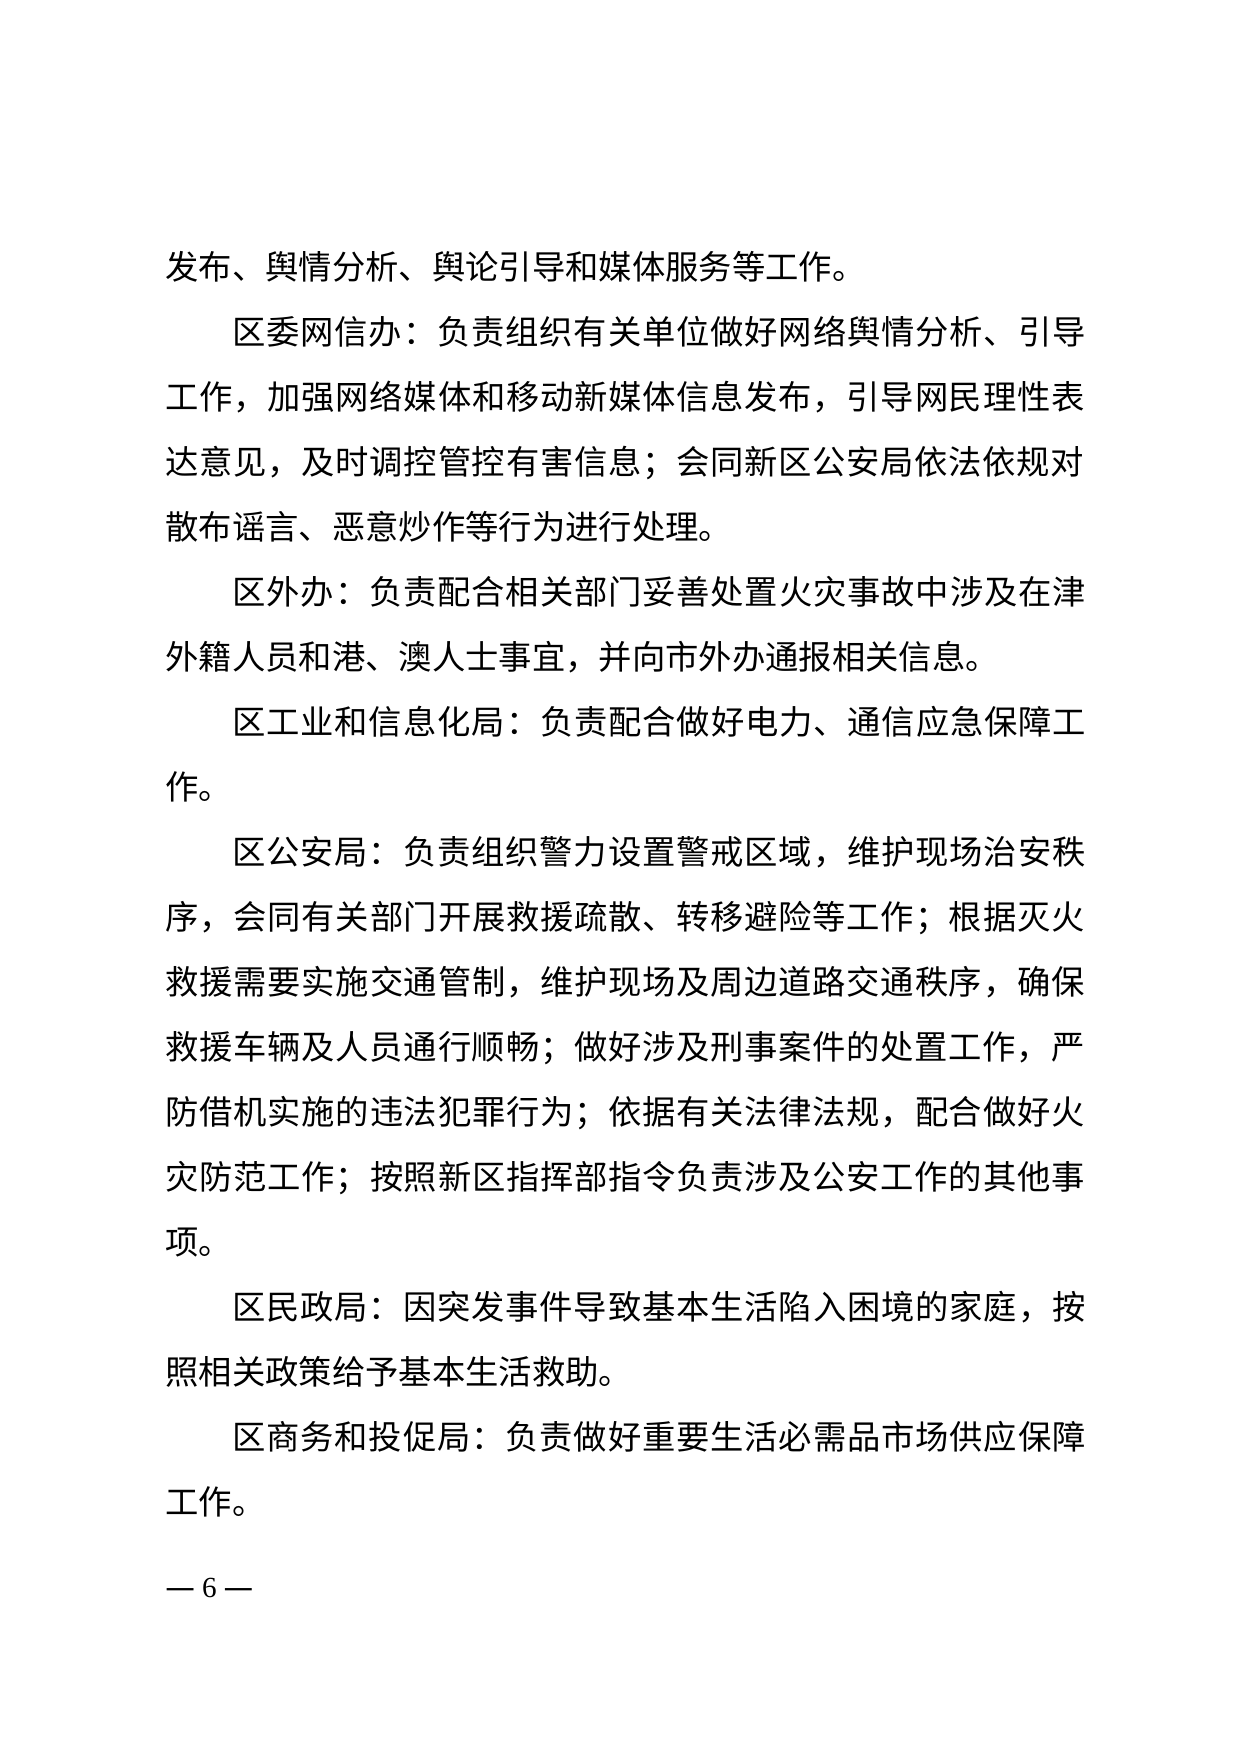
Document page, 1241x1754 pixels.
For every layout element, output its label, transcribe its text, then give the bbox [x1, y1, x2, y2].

text 区委网信办：负责组织有关单位做好网络舆情分析、引导工作，加强网络媒体和移动新媒体信息发布，引导网民理性表达意见，及时调控管控有害信息；会同新区公安局依法依规对散布谣言、恶意炒作等行为进行处理。 [165, 298, 1087, 558]
text 区工业和信息化局：负责配合做好电力、通信应急保障工作。 [165, 688, 1087, 818]
text 区公安局：负责组织警力设置警戒区域，维护现场治安秩序，会同有关部门开展救援疏散、转移避险等工作；根据灭火救援需要实施交通管制，维护现场及周边道路交通秩序，确保救援车辆及人员通行顺畅；做好涉及刑事案件的处置工作，严防借机实施的违法犯罪行为；依据有关法律法规，配合做好火灾防范工作；按照新区指挥部指令负责涉及公安工作的其他事项。 [165, 818, 1087, 1273]
text 区民政局：因突发事件导致基本生活陷入困境的家庭，按照相关政策给予基本生活救助。 [165, 1273, 1087, 1403]
text 区商务和投促局：负责做好重要生活必需品市场供应保障工作。 [165, 1403, 1087, 1533]
text 区外办：负责配合相关部门妥善处置火灾事故中涉及在津外籍人员和港、澳人士事宜，并向市外办通报相关信息。 [165, 558, 1087, 688]
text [165, 233, 1087, 298]
